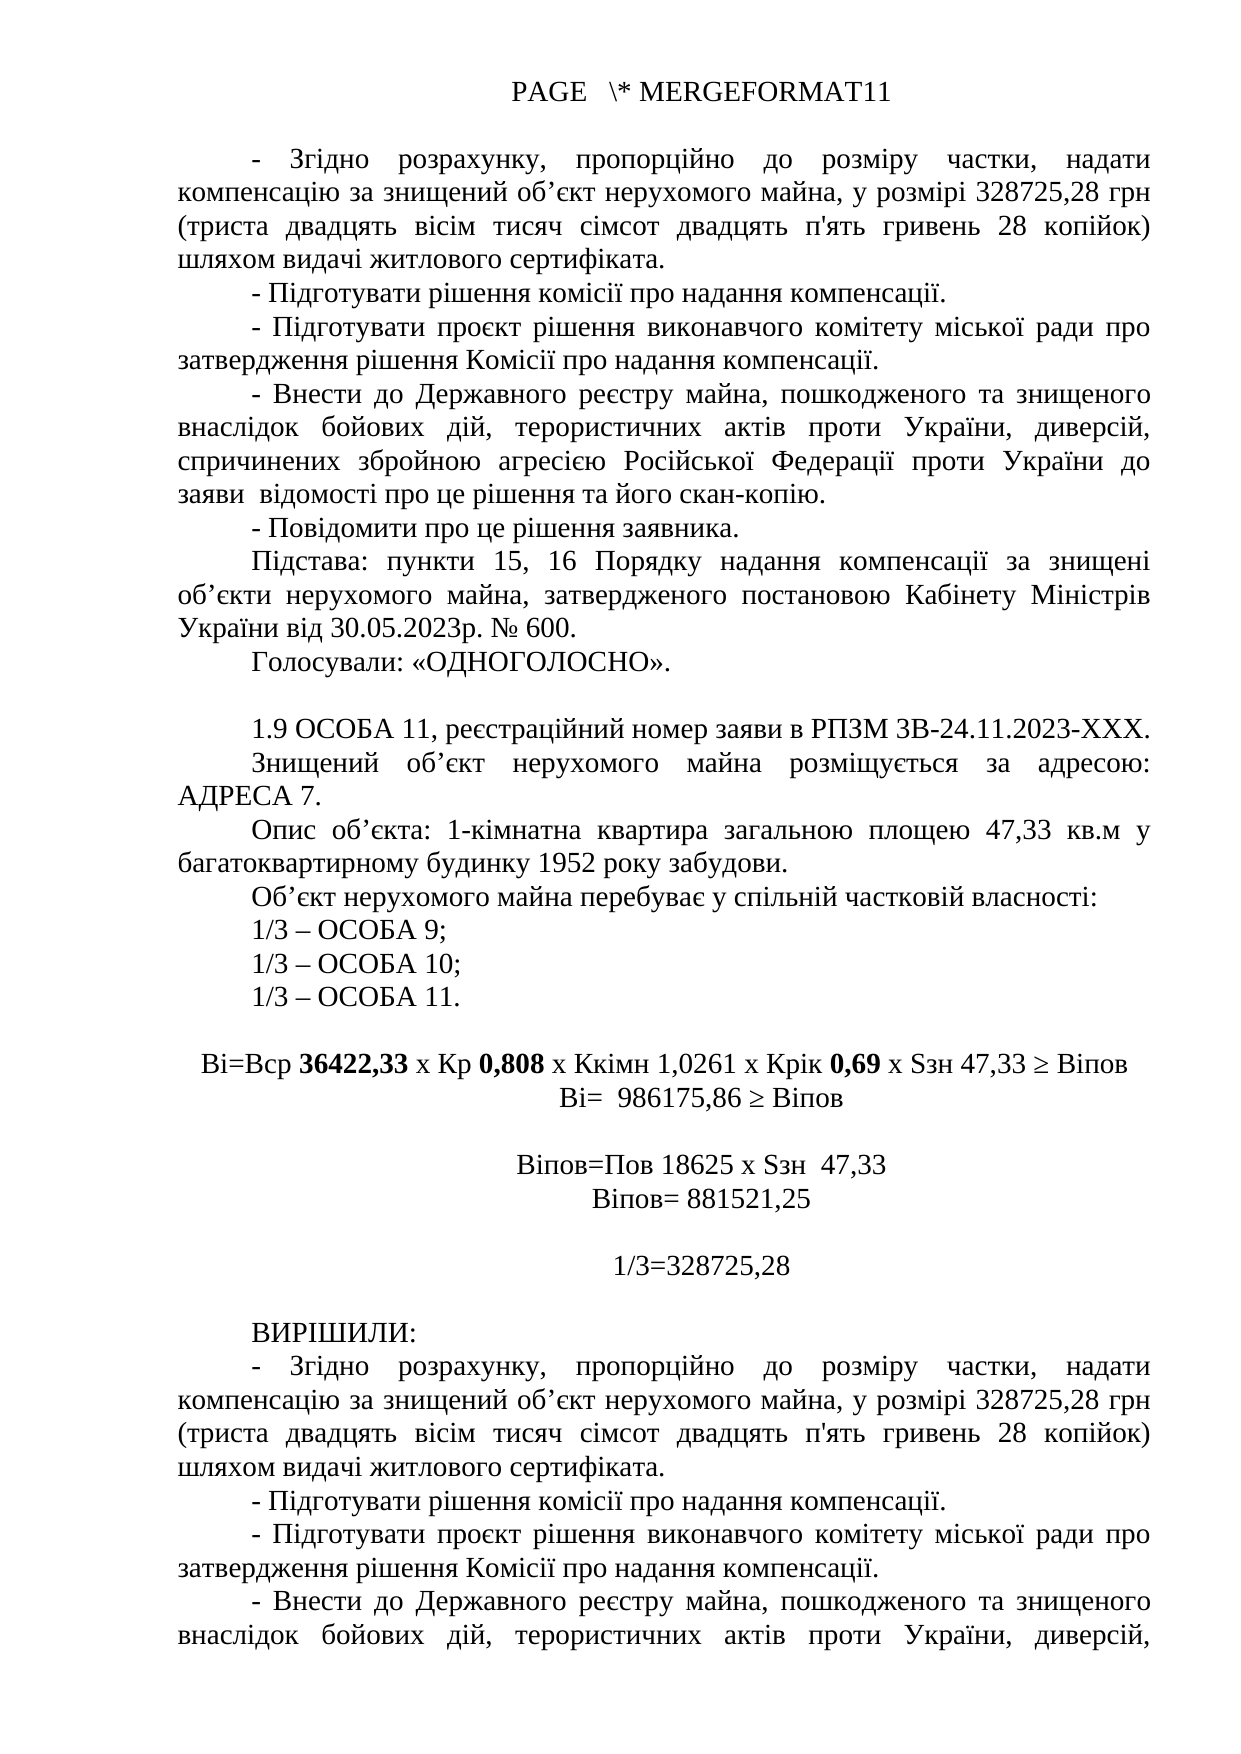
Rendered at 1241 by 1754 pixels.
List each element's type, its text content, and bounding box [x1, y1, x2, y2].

text 1/3 – ОСОБА 10; [177, 946, 1152, 979]
text Віпов= 881521,25 [177, 1181, 1152, 1214]
text - Підготувати рішення комісії про надання компенсації. [177, 1483, 1152, 1516]
text ВИРІШИЛИ: [177, 1315, 1152, 1348]
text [177, 1583, 1152, 1650]
text - Підготувати проєкт рішення виконавчого комітету міської ради про затвердження рішення Комісії про надання компенсації. [177, 1516, 1152, 1583]
text - Повідомити про це рішення заявника. [177, 510, 1152, 543]
text - Підготувати рішення комісії про надання компенсації. [177, 275, 1152, 309]
text Опис об’єкта: 1-кімнатна квартира загальною площею 47,33 кв.м у багатоквартирному будинку 1952 року забудови. [177, 812, 1152, 879]
text Знищений об’єкт нерухомого майна розміщується за адресою: АДРЕСА 7. [177, 745, 1152, 812]
text Віпов=Пов 18625 х Sзн 47,33 [177, 1147, 1152, 1181]
text 1/3 – ОСОБА 9; [177, 912, 1152, 946]
text - Підготувати проєкт рішення виконавчого комітету міської ради про затвердження рішення Комісії про надання компенсації. [177, 309, 1152, 376]
text 1.9 ОСОБА 11, реєстраційний номер заяви в РПЗМ 3В-24.11.2023-ХХХ. [177, 711, 1152, 745]
text 1/3 – ОСОБА 11. [177, 979, 1152, 1013]
text 1/3=328725,28 [177, 1248, 1152, 1281]
text Ві=Вср 36422,33 х Кр 0,808 х Ккімн 1,0261 х Крік 0,69 х Sзн 47,33 ≥ Віпов [177, 1047, 1152, 1080]
text Ві= 986175,86 ≥ Віпов [177, 1080, 1152, 1114]
text Підстава: пункти 15, 16 Порядку надання компенсації за знищені об’єкти нерухомого майна, затвердженого постановою Кабінету Міністрів України від 30.05.2023р. № 600. [177, 543, 1152, 644]
text Голосували: «ОДНОГОЛОСНО». [177, 644, 1152, 678]
text Об’єкт нерухомого майна перебуває у спільній частковій власності: [177, 879, 1152, 912]
text - Згідно розрахунку, пропорційно до розміру частки, надати компенсацію за знищений об’єкт нерухомого майна, у розмірі 328725,28 грн (триста двадцять вісім тисяч сімсот двадцять п'ять гривень 28 копійок) шляхом видачі житлового сертифіката. [177, 141, 1152, 275]
text - Згідно розрахунку, пропорційно до розміру частки, надати компенсацію за знищений об’єкт нерухомого майна, у розмірі 328725,28 грн (триста двадцять вісім тисяч сімсот двадцять п'ять гривень 28 копійок) шляхом видачі житлового сертифіката. [177, 1348, 1152, 1483]
